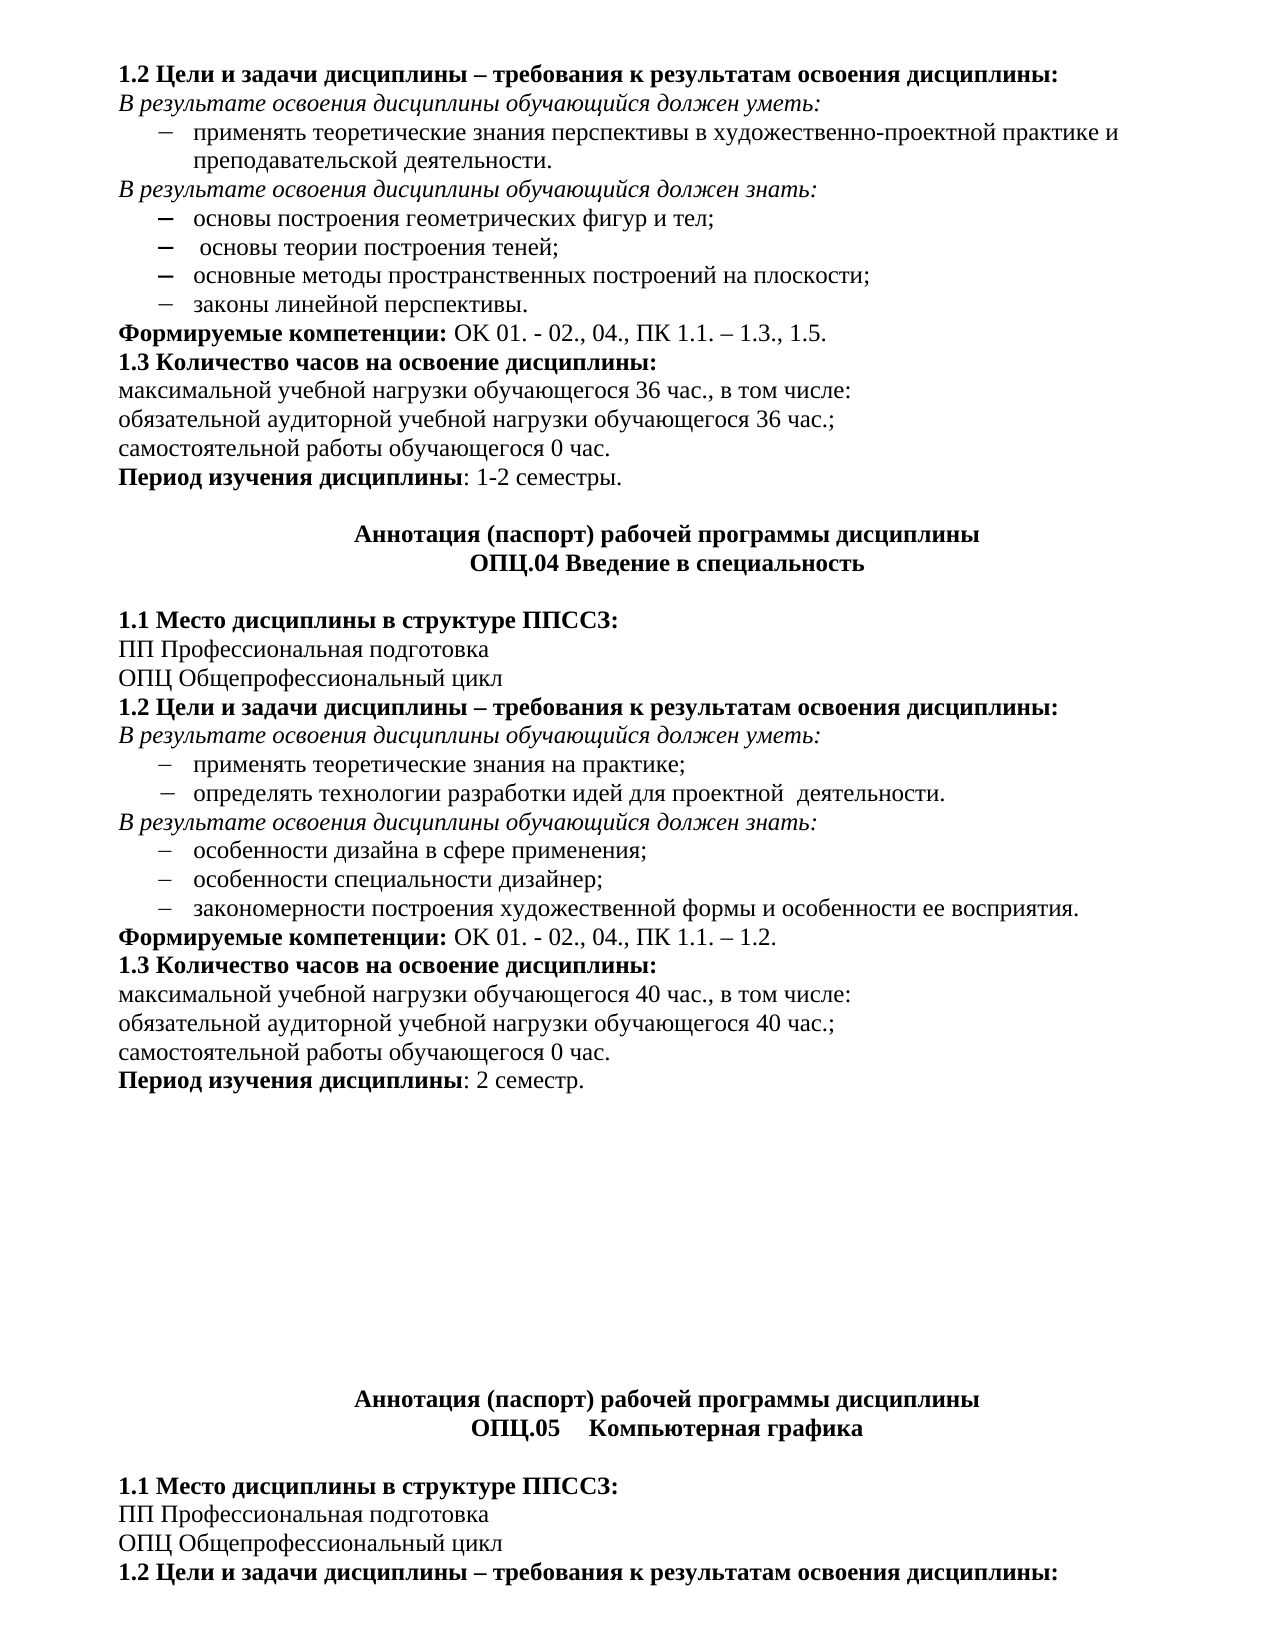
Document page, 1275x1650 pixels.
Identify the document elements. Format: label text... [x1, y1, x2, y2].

text максимальной учебной нагрузки обучающегося 36 час., в том числе: обязательной аудиторной учебной нагрузки обучающегося 36 час.; самостоятельной работы обучающегося 0 час. Период изучения дисциплины: 1-2 семестры. [118, 375, 1216, 519]
list особенности специальности дизайнер; [156, 864, 1216, 893]
list применять теоретические знания перспективы в художественно-проектной практике и [156, 117, 1216, 145]
list особенности дизайна в сфере применения; [156, 835, 1216, 864]
text ПП Профессиональная подготовка [118, 634, 1216, 663]
text Формируемые компетенции: OK 01. - 02., 04., ПК 1.1. – 1.3., 1.5. 1.3 Количество часов на освоение дисциплины: [118, 318, 1216, 375]
text В результате освоения дисциплины обучающийся должен знать: [118, 807, 1216, 835]
list законы линейной перспективы. [156, 289, 1216, 318]
text Аннотация (паспорт) рабочей программы дисциплины [118, 519, 1216, 548]
list определять технологии разработки идей для проектной деятельности. [156, 778, 1216, 807]
text максимальной учебной нагрузки обучающегося 40 час., в том числе: обязательной аудиторной учебной нагрузки обучающегося 40 час.; самостоятельной работы обучающегося 0 час. Период изучения дисциплины: 2 семестр. [118, 979, 1216, 1123]
text 1.1 Место дисциплины в структуре ППССЗ: [118, 577, 1216, 634]
text преподавательской деятельности. [193, 145, 1216, 174]
text Формируемые компетенции: OK 01. - 02., 04., ПК 1.1. – 1.2. 1.3 Количество часов на освоение дисциплины: [118, 922, 1216, 979]
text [118, 59, 1216, 117]
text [118, 1528, 1216, 1586]
text ОПЦ.05 Компьютерная графика [118, 1413, 1216, 1442]
text ПП Профессиональная подготовка [118, 1499, 1216, 1528]
text В результате освоения дисциплины обучающийся должен знать: [118, 174, 1216, 203]
list основы построения геометрических фигур и тел; [156, 203, 1216, 232]
text Аннотация (паспорт) рабочей программы дисциплины [118, 1384, 1216, 1413]
list закономерности построения художественной формы и особенности ее восприятия. [156, 893, 1216, 922]
text ОПЦ.04 Введение в специальность [118, 548, 1216, 577]
list основы теории построения теней; [156, 232, 1216, 260]
text 1.1 Место дисциплины в структуре ППССЗ: [118, 1471, 1216, 1499]
list применять теоретические знания на практике; [156, 749, 1216, 778]
list основные методы пространственных построений на плоскости; [156, 260, 1216, 289]
